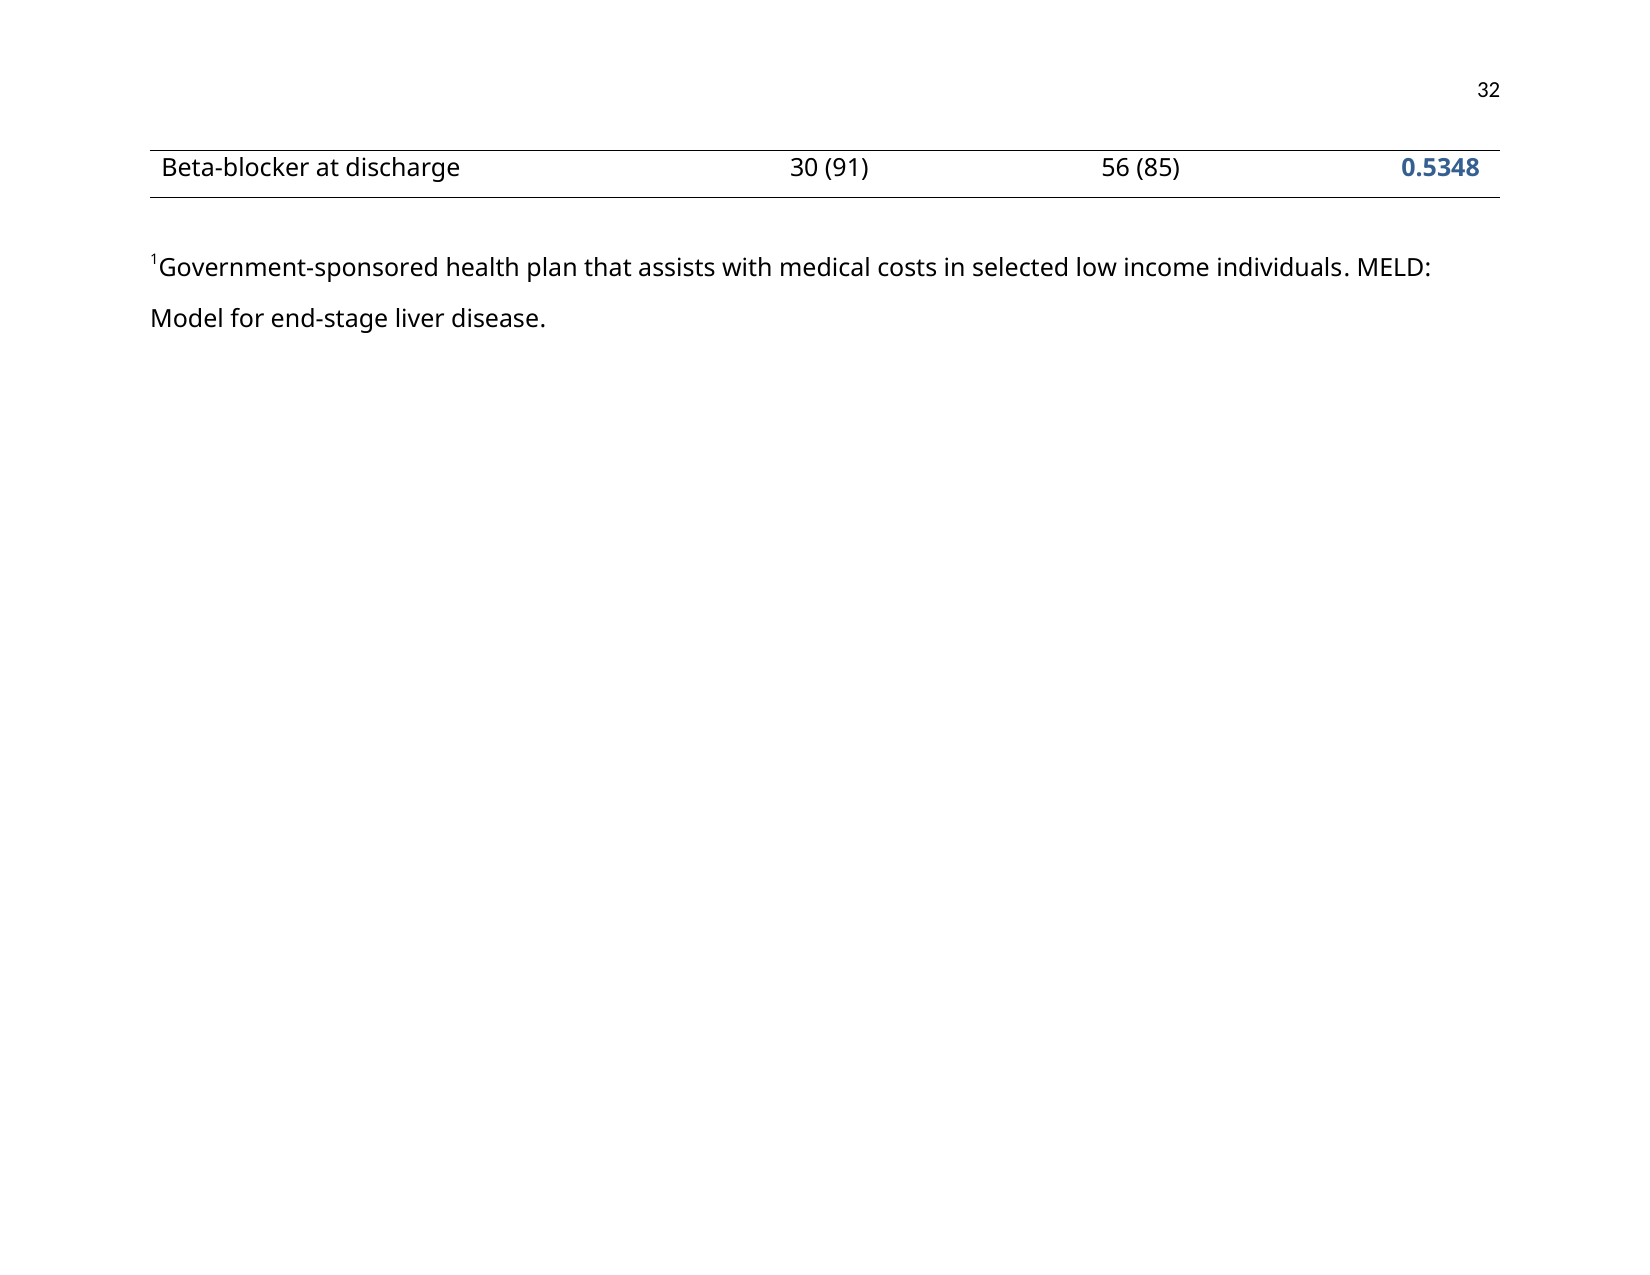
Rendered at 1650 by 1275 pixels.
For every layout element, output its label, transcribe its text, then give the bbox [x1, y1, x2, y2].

table_cell Beta-blocker at discharge [150, 151, 769, 197]
table_cell 56 (85) [1081, 151, 1367, 197]
table_cell 30 (91) [770, 151, 1081, 197]
table_cell 0.5348 [1367, 151, 1500, 197]
text 1Government-sponsored health plan that assists with medical costs in selected low income individuals. MELD: Model for end-stage liver disease. [150, 249, 1500, 334]
